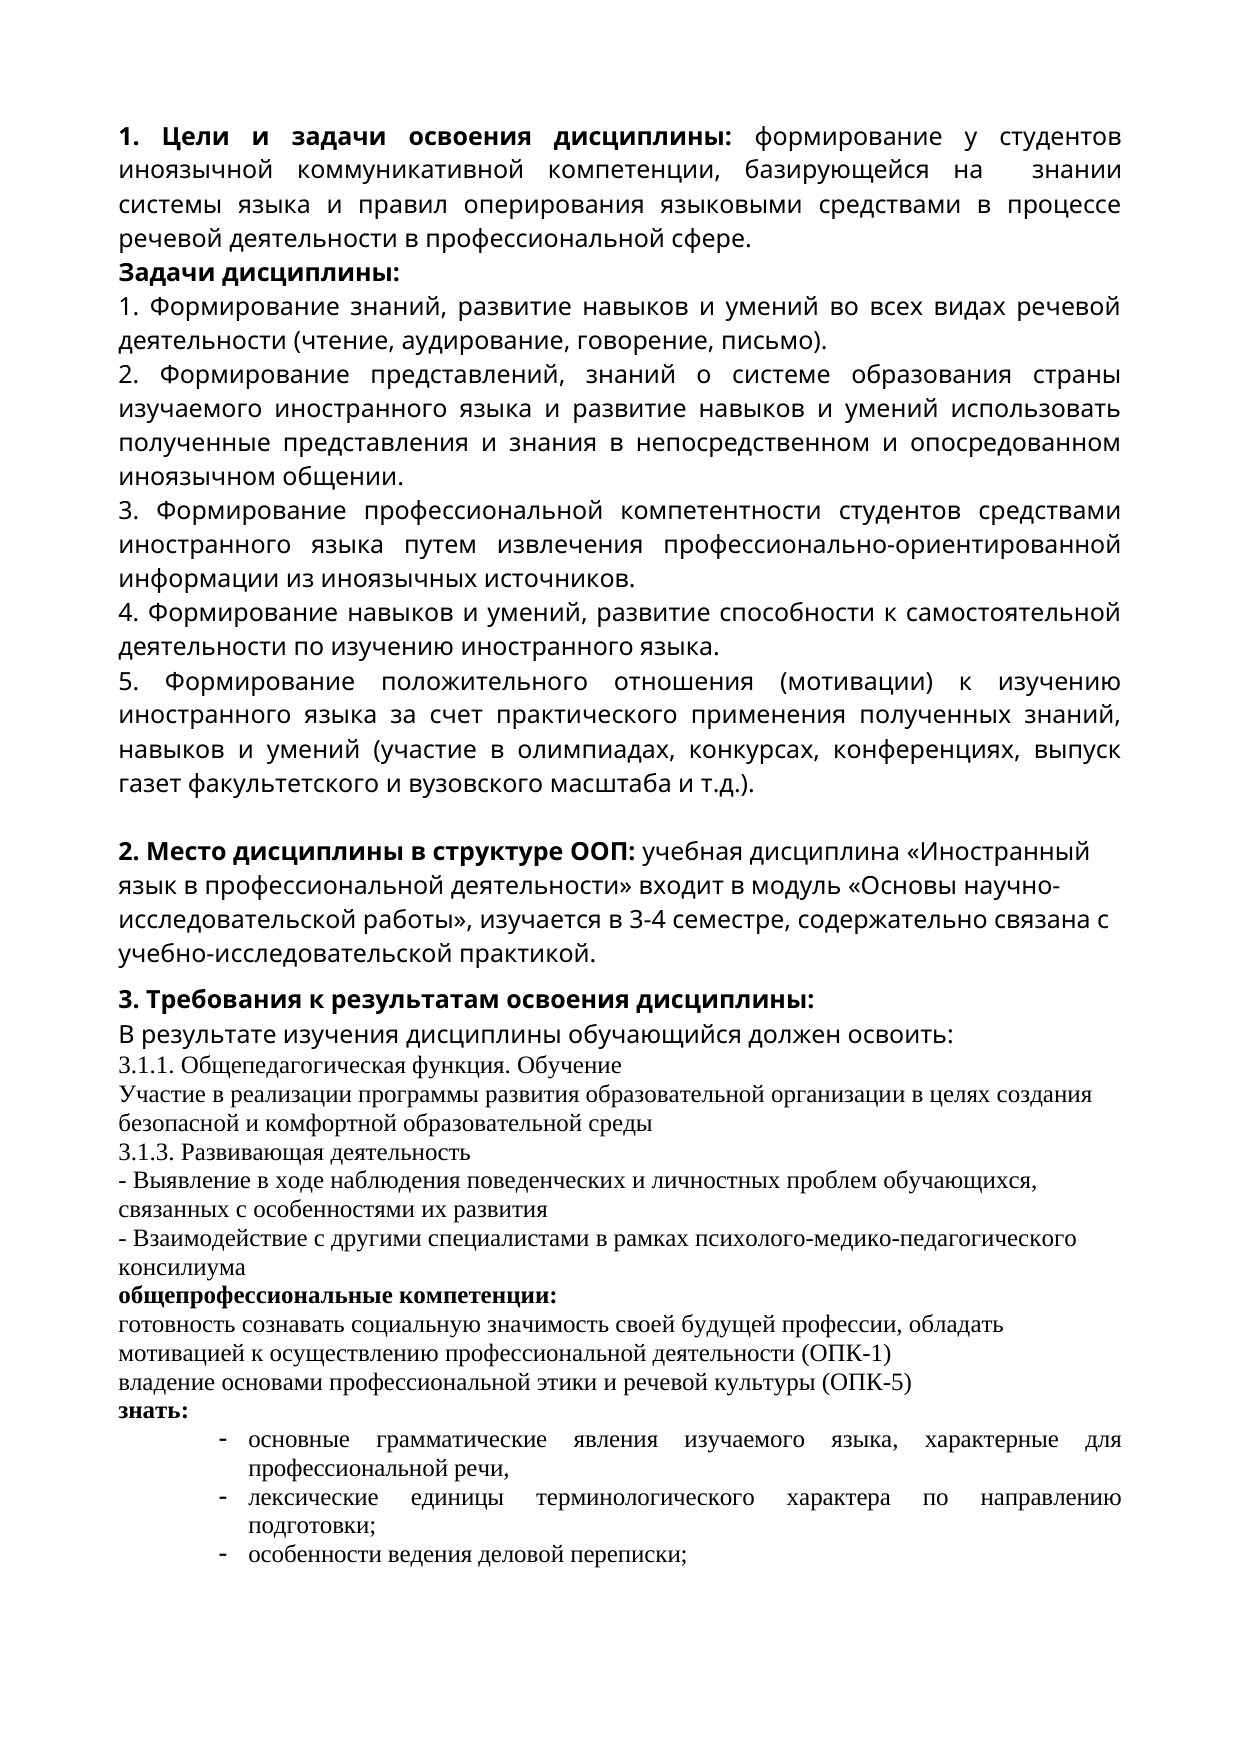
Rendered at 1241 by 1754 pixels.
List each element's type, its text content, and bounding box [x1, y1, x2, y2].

text 1. Формирование знаний, развитие навыков и умений во всех видах речевой деятельности (чтение, аудирование, говорение, письмо). [118, 288, 1122, 357]
text 3. Формирование профессиональной компетентности студентов средствами иностранного языка путем извлечения профессионально-ориентированной информации из иноязычных источников. [118, 493, 1122, 595]
text 3.1.1. Общепедагогическая функция. Обучение [118, 1050, 1122, 1079]
text 2. Место дисциплины в структуре ООП: учебная дисциплина «Иностранный язык в профессиональной деятельности» входит в модуль «Основы научно-исследовательской работы», изучается в 3-4 семестре, содержательно связана с учебно-исследовательской практикой. [118, 833, 1122, 970]
text 2. Формирование представлений, знаний о системе образования страны изучаемого иностранного языка и развитие навыков и умений использовать полученные представления и знания в непосредственном и опосредованном иноязычном общении. [118, 357, 1122, 493]
text знать: [118, 1395, 1122, 1424]
text 4. Формирование навыков и умений, развитие способности к самостоятельной деятельности по изучению иностранного языка. [118, 595, 1122, 663]
text общепрофессиональные компетенции: [118, 1280, 1122, 1309]
text Задачи дисциплины: [118, 254, 1122, 288]
text 5. Формирование положительного отношения (мотивации) к изучению иностранного языка за счет практического применения полученных знаний, навыков и умений (участие в олимпиадах, конкурсах, конференциях, выпуск газет факультетского и вузовского масштаба и т.д.). [118, 663, 1122, 799]
text В результате изучения дисциплины обучающийся должен освоить: [118, 1016, 1122, 1050]
text 3. Требования к результатам освоения дисциплины: [118, 982, 1122, 1016]
text 1. Цели и задачи освоения дисциплины: формирование у студентов иноязычной коммуникативной компетенции, базирующейся на знании системы языка и правил оперирования языковыми средствами в процессе речевой деятельности в профессиональной сфере. [118, 118, 1122, 254]
text - Выявление в ходе наблюдения поведенческих и личностных проблем обучающихся, связанных с особенностями их развития [118, 1165, 1122, 1223]
text владение основами профессиональной этики и речевой культуры (ОПК-5) [118, 1367, 1122, 1395]
list основные грамматические явления изучаемого языка, характерные для профессиональной речи, [218, 1424, 1122, 1482]
text Участие в реализации программы развития образовательной организации в целях создания безопасной и комфортной образовательной среды [118, 1079, 1122, 1137]
text готовность сознавать социальную значимость своей будущей профессии, обладать мотивацией к осуществлению профессиональной деятельности (ОПК-1) [118, 1309, 1122, 1367]
list особенности ведения деловой переписки; [218, 1539, 1122, 1568]
text 3.1.3. Развивающая деятельность [118, 1137, 1122, 1165]
list лексические единицы терминологического характера по направлению подготовки; [218, 1482, 1122, 1539]
text - Взаимодействие с другими специалистами в рамках психолого-медико-педагогического консилиума [118, 1223, 1122, 1280]
